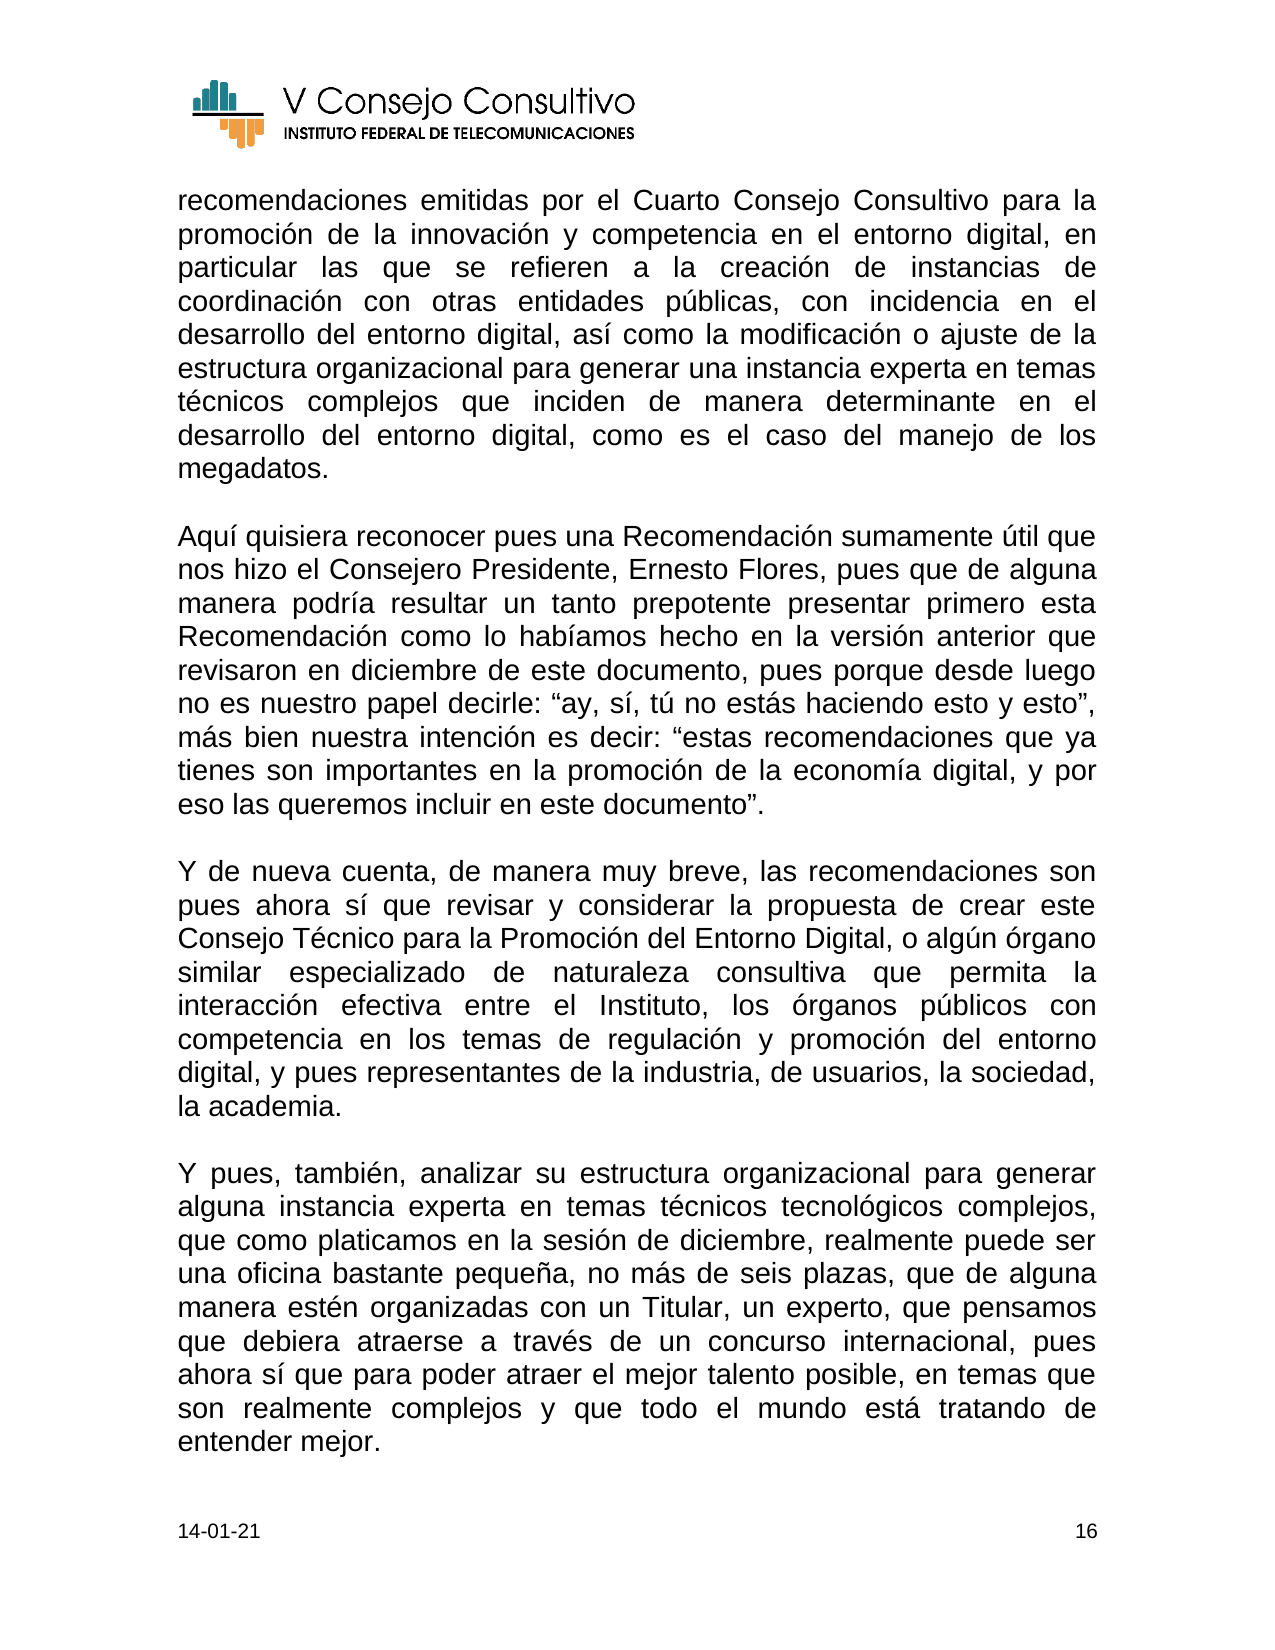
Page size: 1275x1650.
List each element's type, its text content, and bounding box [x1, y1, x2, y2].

text Aquí quisiera reconocer pues una Recomendación sumamente útil que nos hizo el Consejero Presidente, Ernesto Flores, pues que de alguna manera podría resultar un tanto prepotente presentar primero esta Recomendación como lo habíamos hecho en la versión anterior que revisaron en diciembre de este documento, pues porque desde luego no es nuestro papel decirle: “ay, sí, tú no estás haciendo esto y esto”, más bien nuestra intención es decir: “estas recomendaciones que ya tienes son importantes en la promoción de la economía digital, y por eso las queremos incluir en este documento”. [177, 518, 1098, 820]
text Y de nueva cuenta, de manera muy breve, las recomendaciones son pues ahora sí que revisar y considerar la propuesta de crear este Consejo Técnico para la Promoción del Entorno Digital, o algún órgano similar especializado de naturaleza consultiva que permita la interacción efectiva entre el Instituto, los órganos públicos con competencia en los temas de regulación y promoción del entorno digital, y pues representantes de la industria, de usuarios, la sociedad, la academia. [177, 854, 1098, 1122]
text Y pues, también, analizar su estructura organizacional para generar alguna instancia experta en temas técnicos tecnológicos complejos, que como platicamos en la sesión de diciembre, realmente puede ser una oficina bastante pequeña, no más de seis plazas, que de alguna manera estén organizadas con un Titular, un experto, que pensamos que debiera atraerse a través de un concurso internacional, pues ahora sí que para poder atraer el mejor talento posible, en temas que son realmente complejos y que todo el mundo está tratando de entender mejor. [177, 1156, 1098, 1458]
picture [177, 73, 649, 150]
